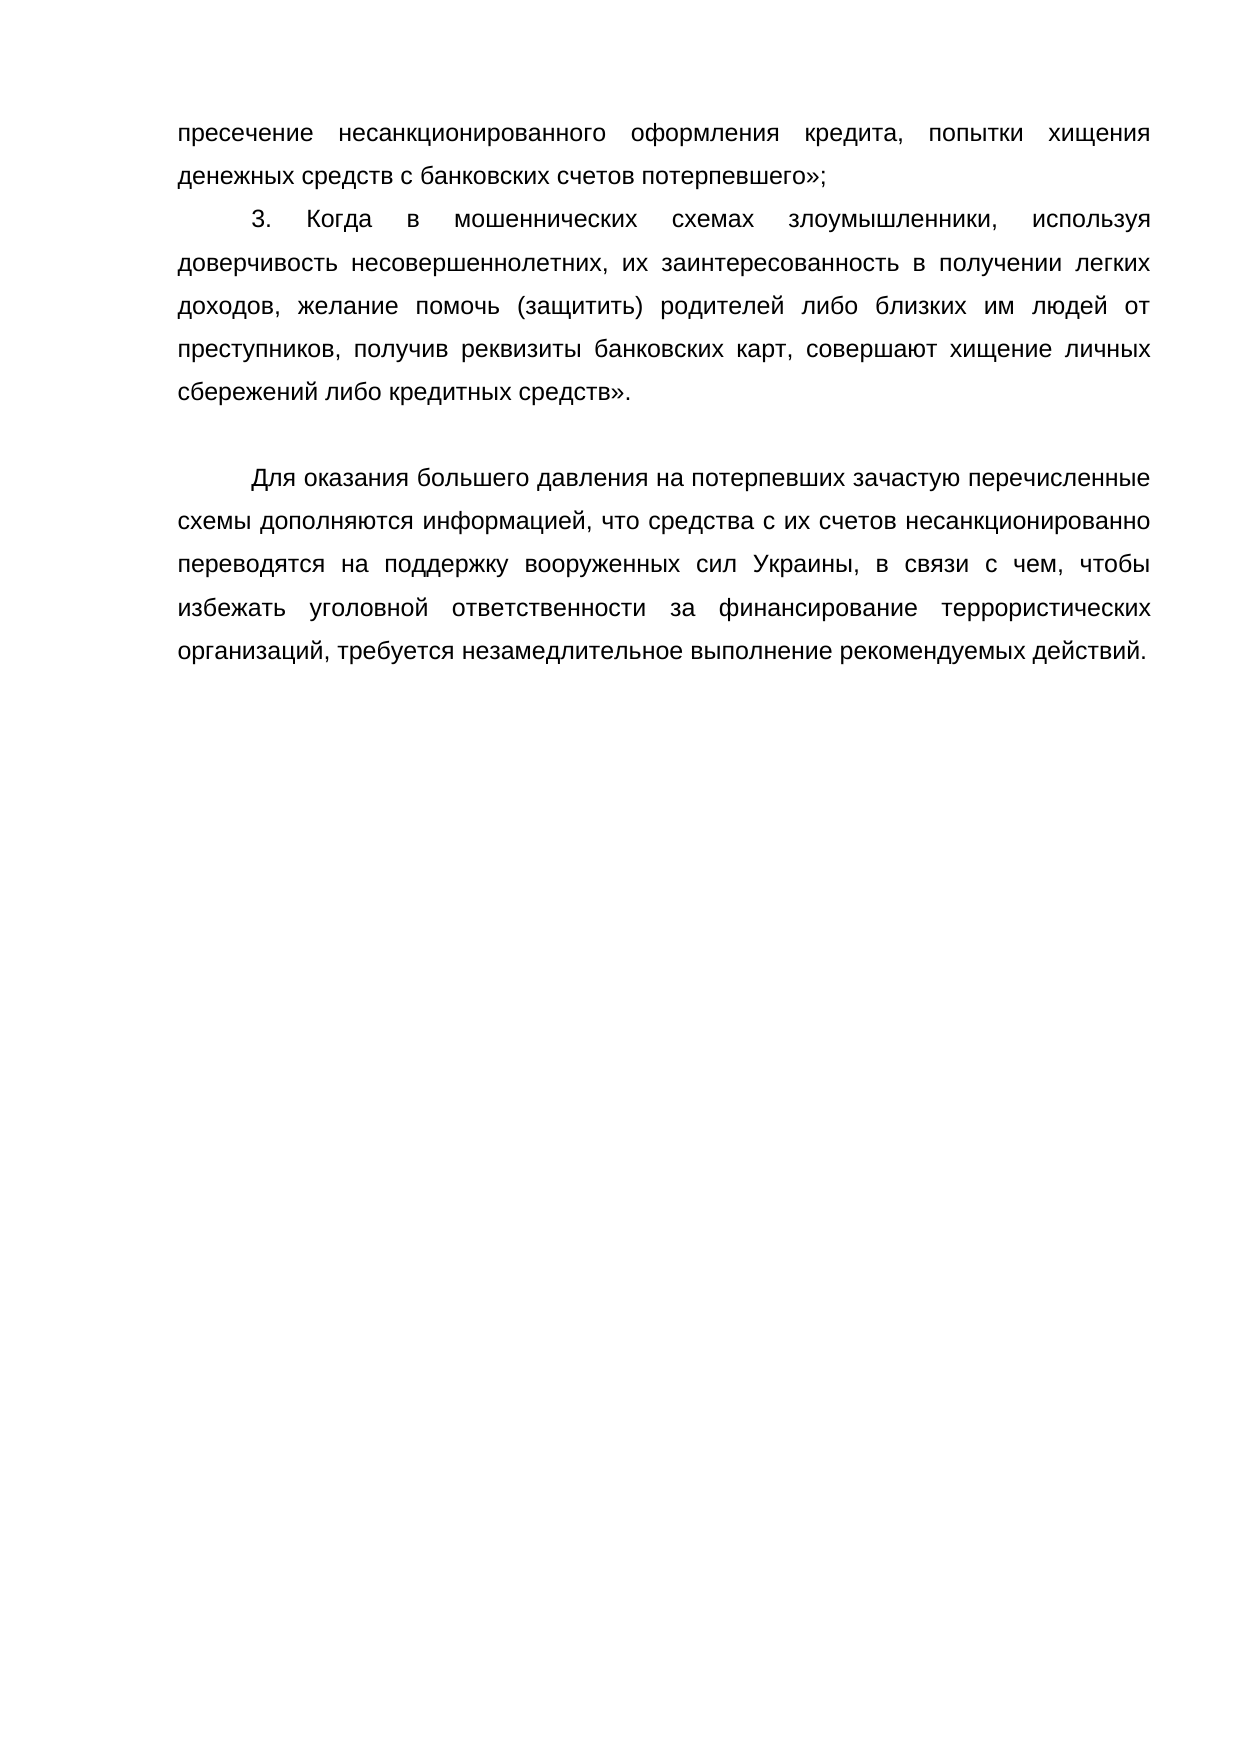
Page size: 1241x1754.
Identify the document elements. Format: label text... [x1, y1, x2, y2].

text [177, 118, 1152, 190]
text Для оказания большего давления на потерпевших зачастую перечисленные схемы дополняются информацией, что средства с их счетов несанкционированно переводятся на поддержку вооруженных сил Украины, в связи с чем, чтобы избежать уголовной ответственности за финансирование террористических организаций, требуется незамедлительное выполнение рекомендуемых действий. [177, 463, 1152, 664]
text 3. Когда в мошеннических схемах злоумышленники, используя доверчивость несовершеннолетних, их заинтересованность в получении легких доходов, желание помочь (защитить) родителей либо близких им людей от преступников, получив реквизиты банковских карт, совершают хищение личных сбережений либо кредитных средств». [177, 204, 1152, 406]
